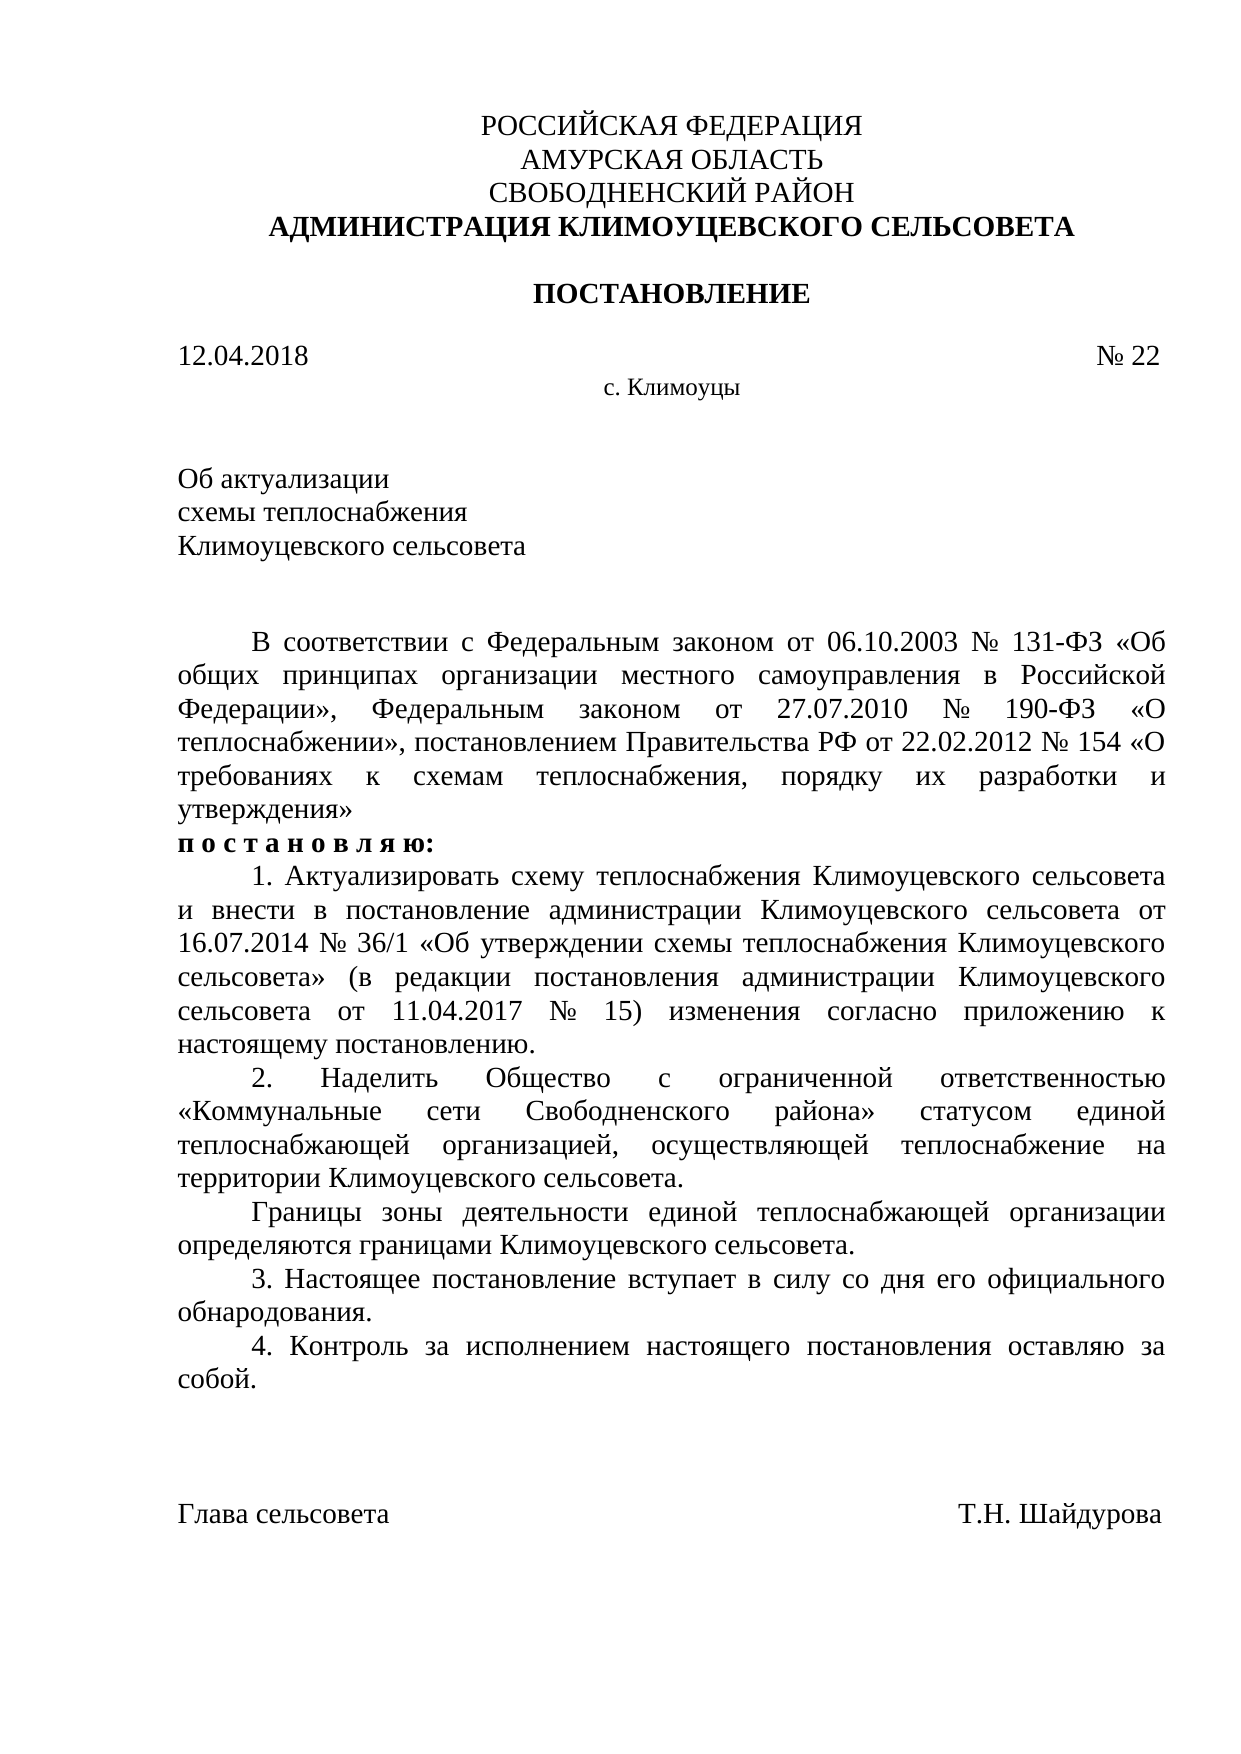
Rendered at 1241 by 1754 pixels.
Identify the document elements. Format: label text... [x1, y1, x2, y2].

text 4. Контроль за исполнением настоящего постановления оставляю за собой. [177, 1328, 1166, 1395]
subtitle ПОСТАНОВЛЕНИЕ [177, 276, 1166, 310]
text Границы зоны деятельности единой теплоснабжающей организации определяются границами Климоуцевского сельсовета. [177, 1194, 1166, 1261]
list с. Климоуцы [177, 372, 1166, 401]
text схемы теплоснабжения [177, 494, 1166, 528]
text п о с т а н о в л я ю: [177, 825, 1166, 858]
text Климоуцевского сельсовета [177, 528, 1166, 561]
text СВОБОДНЕНСКИЙ РАЙОН [177, 176, 1166, 209]
text АДМИНИСТРАЦИЯ КЛИМОУЦЕВСКОГО СЕЛЬСОВЕТА [177, 209, 1166, 243]
text 1. Актуализировать схему теплоснабжения Климоуцевского сельсовета и внести в постановление администрации Климоуцевского сельсовета от 16.07.2014 № 36/1 «Об утверждении схемы теплоснабжения Климоуцевского сельсовета» (в редакции постановления администрации Климоуцевского сельсовета от 11.04.2017 № 15) изменения согласно приложению к настоящему постановлению. [177, 858, 1166, 1060]
text РОССИЙСКАЯ ФЕДЕРАЦИЯ [177, 108, 1166, 142]
list Глава сельсовета Т.Н. Шайдурова [177, 1496, 1166, 1529]
text АМУРСКАЯ ОБЛАСТЬ [177, 142, 1166, 176]
subtitle 12.04.2018 № 22 [177, 338, 1166, 372]
text Об актуализации [177, 461, 1166, 494]
text 2. Наделить Общество с ограниченной ответственностью «Коммунальные сети Свободненского района» статусом единой теплоснабжающей организацией, осуществляющей теплоснабжение на территории Климоуцевского сельсовета. [177, 1060, 1166, 1194]
text 3. Настоящее постановление вступает в силу со дня его официального обнародования. [177, 1261, 1166, 1328]
text В соответствии с Федеральным законом от 06.10.2003 № 131-ФЗ «Об общих принципах организации местного самоуправления в Российской Федерации», Федеральным законом от 27.07.2010 № 190-ФЗ «О теплоснабжении», постановлением Правительства РФ от 22.02.2012 № 154 «О требованиях к схемам теплоснабжения, порядку их разработки и утверждения» [177, 624, 1166, 825]
